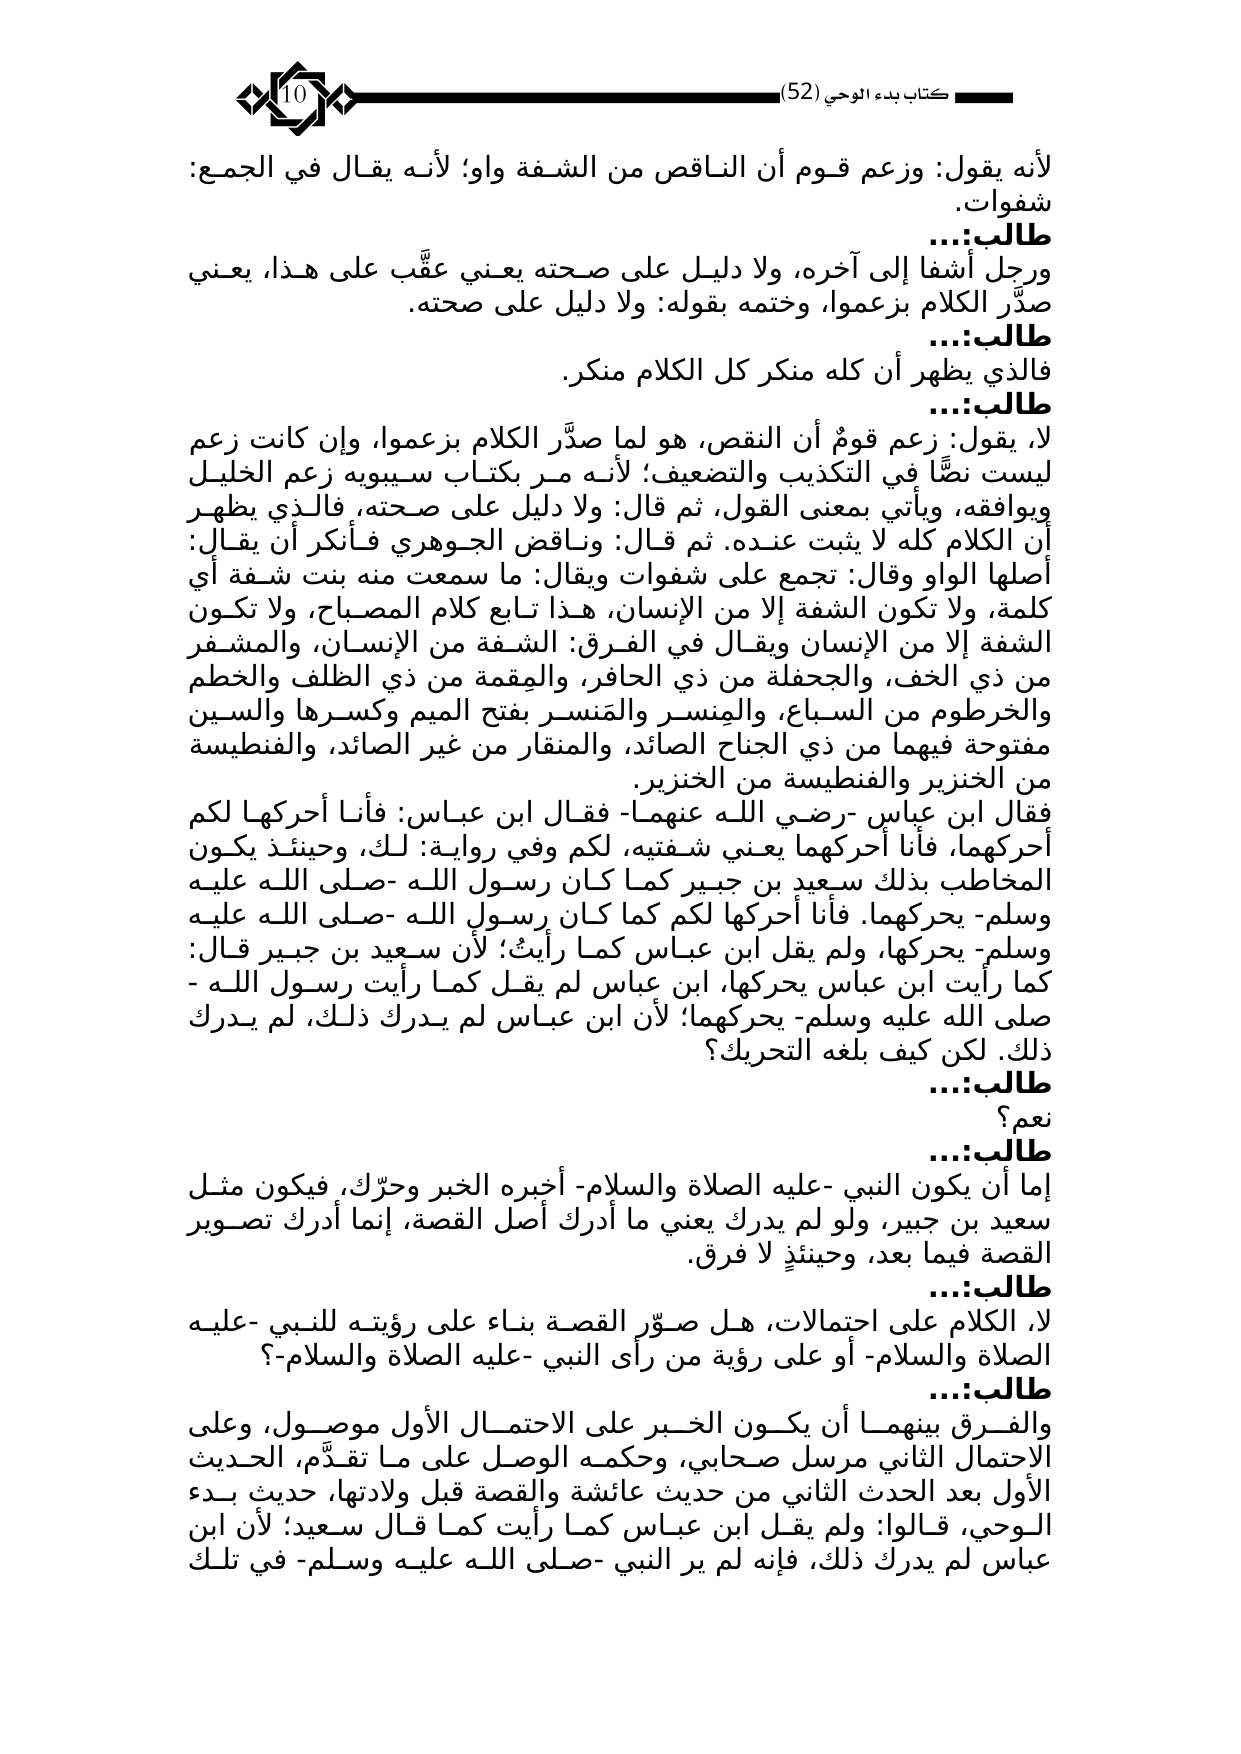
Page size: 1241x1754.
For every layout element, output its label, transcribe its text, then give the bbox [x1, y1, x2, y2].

text طالب:... [187, 1135, 1053, 1169]
text لأنه يقول: وزعم قوم أن الناقص من الشفة واو؛ لأنه يقال في الجمع: شفوات. [187, 150, 1053, 218]
text طالب:... [187, 1372, 1053, 1406]
text فالذي يظهر أن كله منكر كل الكلام منكر. [187, 354, 1053, 388]
text طالب:... [187, 320, 1053, 354]
text طالب:... [187, 1067, 1053, 1101]
text نعم؟ [187, 1101, 1053, 1135]
text فقال ابن عباس -رضي الله عنهما- فقال ابن عباس: فأنا أحركها لكم أحركهما، فأنا أحركهما يعني شفتيه، لكم وفي رواية: لك، وحينئذ يكون المخاطب بذلك سعيد بن جبير كما كان رسول الله -صلى الله عليه وسلم- يحركهما. فأنا أحركها لكم كما كان رسول الله -صلى الله عليه وسلم- يحركها، ولم يقل ابن عباس كما رأيتُ؛ لأن سعيد بن جبير قال: كما رأيت ابن عباس يحركها، ابن عباس لم يقل كما رأيت رسول الله -صلى الله عليه وسلم- يحركهما؛ لأن ابن عباس لم يدرك ذلك، لم يدرك ذلك. لكن كيف بلغه التحريك؟ [187, 795, 1053, 1067]
text طالب:... [187, 218, 1053, 252]
text طالب:... [187, 1271, 1053, 1304]
text لا، يقول: زعم قومٌ أن النقص، هو لما صدَّر الكلام بزعموا، وإن كانت زعم ليست نصًّا في التكذيب والتضعيف؛ لأنه مر بكتاب سيبويه زعم الخليل ويوافقه، ويأتي بمعنى القول، ثم قال: ولا دليل على صحته، فالذي يظهر أن الكلام كله لا يثبت عنده. ثم قال: وناقض الجوهري فأنكر أن يقال: أصلها الواو وقال: تجمع على شفوات ويقال: ما سمعت منه بنت شفة أي كلمة، ولا تكون الشفة إلا من الإنسان، هذا تابع كلام المصباح، ولا تكون الشفة إلا من الإنسان ويقال في الفرق: الشفة من الإنسان، والمشفر من ذي الخف، والجحفلة من ذي الحافر، والمِقمة من ذي الظلف والخطم والخرطوم من السباع، والمِنسر والمَنسر بفتح الميم وكسرها والسين مفتوحة فيهما من ذي الجناح الصائد، والمنقار من غير الصائد، والفنطيسة من الخنزير والفنطيسة من الخنزير. [187, 422, 1053, 795]
text إما أن يكون النبي -عليه الصلاة والسلام- أخبره الخبر وحرّك، فيكون مثل سعيد بن جبير، ولو لم يدرك يعني ما أدرك أصل القصة، إنما أدرك تصوير القصة فيما بعد، وحينئذٍ لا فرق. [187, 1169, 1053, 1271]
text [187, 1406, 1053, 1576]
text طالب:... [187, 388, 1053, 422]
text ورجل أشفا إلى آخره، ولا دليل على صحته يعني عقَّب على هذا، يعني صدَّر الكلام بزعموا، وختمه بقوله: ولا دليل على صحته. [187, 252, 1053, 320]
text لا، الكلام على احتمالات، هل صوّر القصة بناء على رؤيته للنبي -عليه الصلاة والسلام- أو على رؤية من رأى النبي -عليه الصلاة والسلام-؟ [187, 1304, 1053, 1372]
